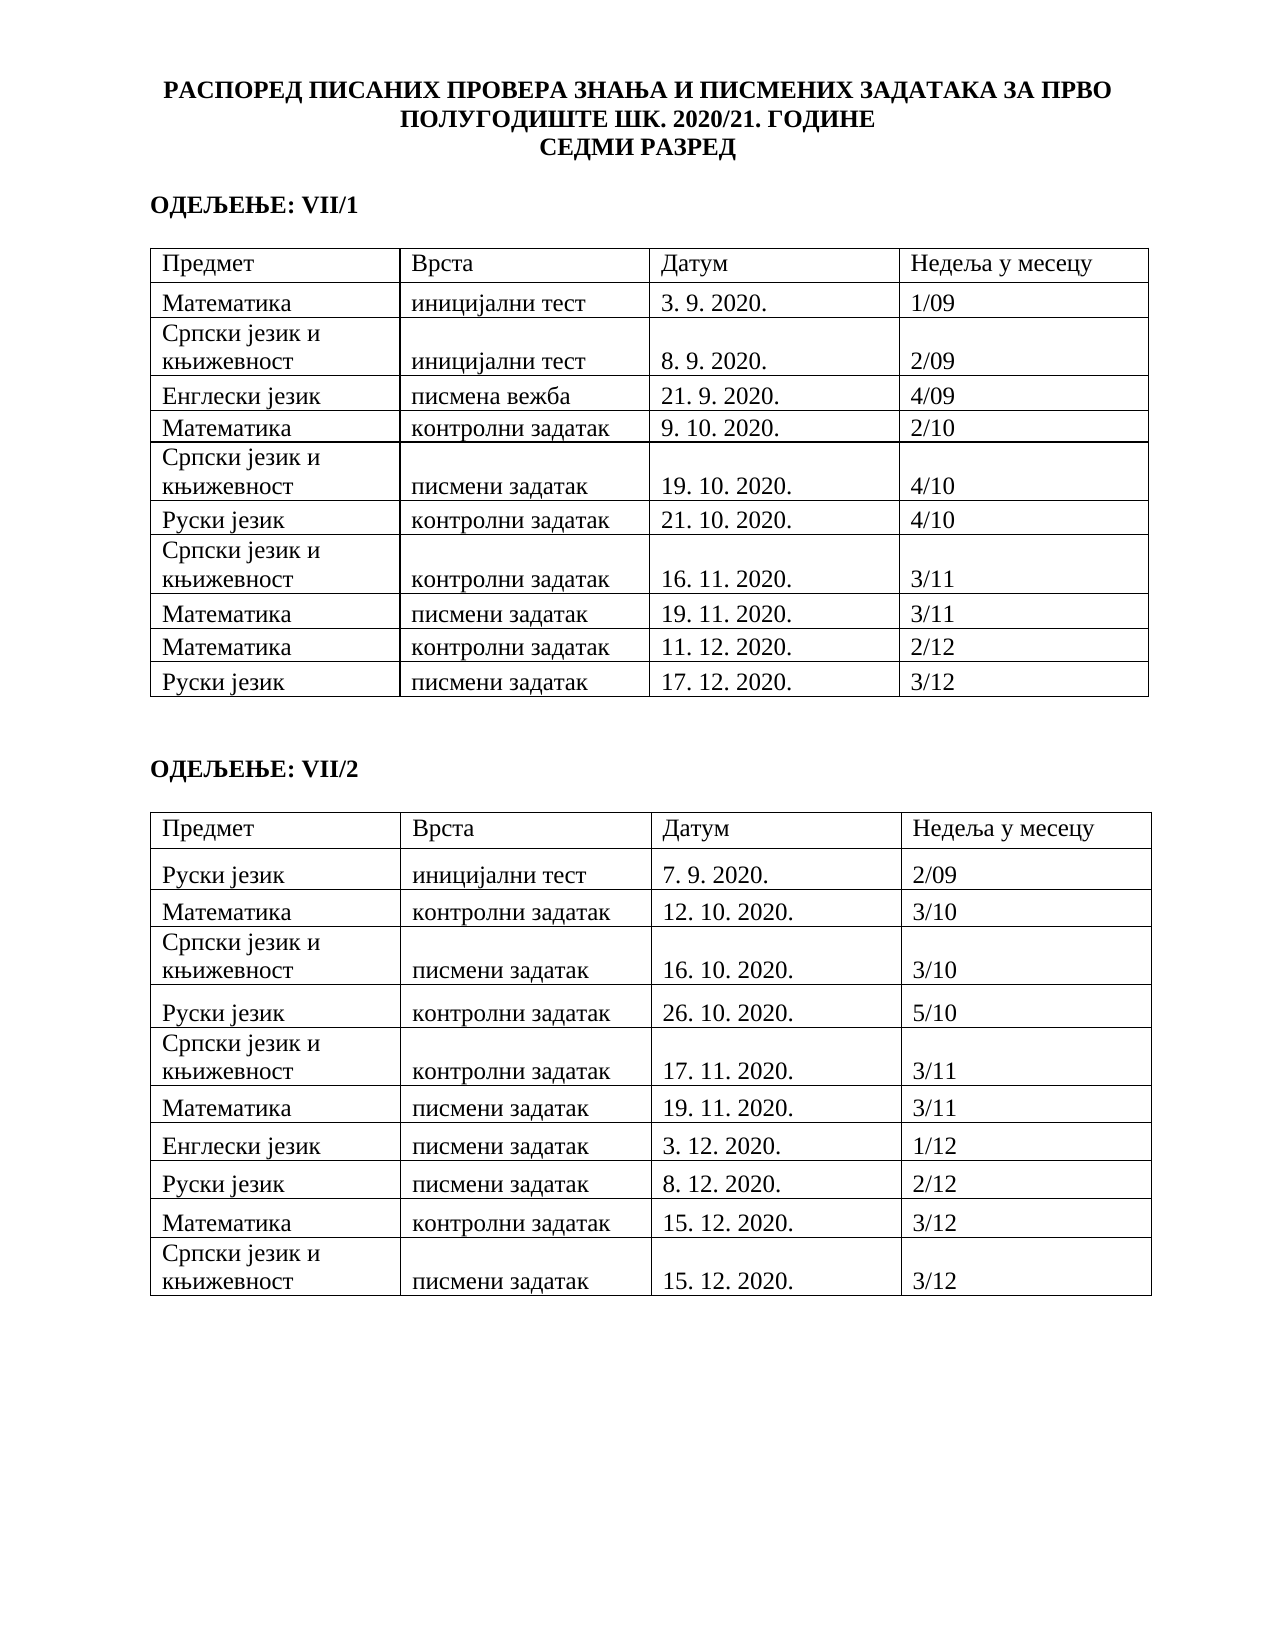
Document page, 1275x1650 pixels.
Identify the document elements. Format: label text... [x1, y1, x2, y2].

table_cell 1/09 [900, 283, 1148, 317]
table_header Врста [401, 249, 649, 282]
table_cell иницијални тест [401, 318, 649, 375]
table_header Недеља у месецу [902, 813, 1151, 848]
table_header Врста [401, 813, 651, 848]
table_cell 9. 10. 2020. [650, 411, 899, 441]
table_cell Математика [151, 411, 399, 441]
table_cell Руски језик [151, 849, 400, 889]
table_cell Математика [151, 1199, 400, 1237]
table_cell Руски језик [151, 501, 399, 534]
table_cell 4/10 [900, 443, 1148, 500]
table_cell 17. 12. 2020. [650, 662, 899, 696]
table_cell иницијални тест [401, 283, 649, 317]
text РАСПОРЕД ПИСАНИХ ПРОВЕРА ЗНАЊА И ПИСМЕНИХ ЗАДАТАКА ЗА ПРВО ПОЛУГОДИШТЕ ШК. 2020/21. ГОДИНЕ [150, 75, 1125, 132]
table_cell 7. 9. 2020. [652, 849, 901, 889]
table_cell писмени задатак [401, 594, 649, 627]
table_cell 21. 10. 2020. [650, 501, 899, 534]
table_cell писмени задатак [401, 927, 651, 984]
table_cell 15. 12. 2020. [652, 1238, 901, 1295]
table_cell контролни задатак [401, 1199, 651, 1237]
table_header Предмет [151, 813, 400, 848]
table_cell 3/11 [900, 594, 1148, 627]
table_cell Руски језик [151, 1161, 400, 1198]
table_cell 3/12 [902, 1238, 1151, 1295]
table_cell писмени задатак [401, 1161, 651, 1198]
table_cell Математика [151, 594, 399, 627]
table_cell Српски језик и књижевност [151, 927, 400, 984]
table_cell 19. 11. 2020. [652, 1086, 901, 1122]
table_cell 2/12 [902, 1161, 1151, 1198]
table_cell 3/12 [902, 1199, 1151, 1237]
table_cell Руски језик [151, 985, 400, 1027]
table_cell Математика [151, 1086, 400, 1122]
table_header Датум [652, 813, 901, 848]
table_cell контролни задатак [401, 535, 649, 593]
table_cell 19. 11. 2020. [650, 594, 899, 627]
table_cell 21. 9. 2020. [650, 376, 899, 409]
table_cell Руски језик [151, 662, 399, 696]
table_cell 3/10 [902, 890, 1151, 926]
table_cell писмена вежба [401, 376, 649, 409]
table_cell 3. 12. 2020. [652, 1123, 901, 1160]
table_cell контролни задатак [401, 629, 649, 661]
table_cell 4/10 [900, 501, 1148, 534]
table_cell Српски језик и књижевност [151, 1238, 400, 1295]
table_cell иницијални тест [401, 849, 651, 889]
table_cell 3/10 [902, 927, 1151, 984]
table_cell 15. 12. 2020. [652, 1199, 901, 1237]
table_cell 11. 12. 2020. [650, 629, 899, 661]
text ОДЕЉЕЊЕ: VII/1 [150, 190, 1125, 219]
table_cell контролни задатак [401, 501, 649, 534]
table_cell контролни задатак [401, 890, 651, 926]
table_cell писмени задатак [401, 1123, 651, 1160]
table_cell писмени задатак [401, 1238, 651, 1295]
table_cell писмени задатак [401, 662, 649, 696]
table_cell контролни задатак [401, 1028, 651, 1085]
table_cell контролни задатак [401, 411, 649, 441]
table_header Предмет [151, 249, 399, 282]
table_cell 19. 10. 2020. [650, 443, 899, 500]
table_cell 5/10 [902, 985, 1151, 1027]
table_cell Математика [151, 629, 399, 661]
table_cell Математика [151, 890, 400, 926]
table_cell 3. 9. 2020. [650, 283, 899, 317]
table_cell писмени задатак [401, 443, 649, 500]
table_cell 3/11 [902, 1086, 1151, 1122]
table_cell контролни задатак [401, 985, 651, 1027]
table_cell 8. 12. 2020. [652, 1161, 901, 1198]
table_header Недеља у месецу [900, 249, 1148, 282]
table_cell Српски језик и књижевност [151, 535, 399, 593]
table_cell 2/10 [900, 411, 1148, 441]
table_cell 2/09 [902, 849, 1151, 889]
table_cell 1/12 [902, 1123, 1151, 1160]
table_cell 17. 11. 2020. [652, 1028, 901, 1085]
table_header Датум [650, 249, 899, 282]
table_cell Српски језик и књижевност [151, 318, 399, 375]
table_cell Српски језик и књижевност [151, 443, 399, 500]
table_cell 3/12 [900, 662, 1148, 696]
table_cell 3/11 [902, 1028, 1151, 1085]
table_cell писмени задатак [401, 1086, 651, 1122]
text ОДЕЉЕЊЕ: VII/2 [150, 754, 1125, 783]
table_cell 8. 9. 2020. [650, 318, 899, 375]
table_cell 12. 10. 2020. [652, 890, 901, 926]
table_cell 3/11 [900, 535, 1148, 593]
table_cell 2/09 [900, 318, 1148, 375]
text СЕДМИ РАЗРЕД [150, 132, 1125, 161]
table_cell Енглески језик [151, 1123, 400, 1160]
table_cell 16. 10. 2020. [652, 927, 901, 984]
table_cell 26. 10. 2020. [652, 985, 901, 1027]
table_cell Енглески језик [151, 376, 399, 409]
table_cell 2/12 [900, 629, 1148, 661]
table_cell 16. 11. 2020. [650, 535, 899, 593]
table_cell Математика [151, 283, 399, 317]
table_cell 4/09 [900, 376, 1148, 409]
table_cell Српски језик и књижевност [151, 1028, 400, 1085]
